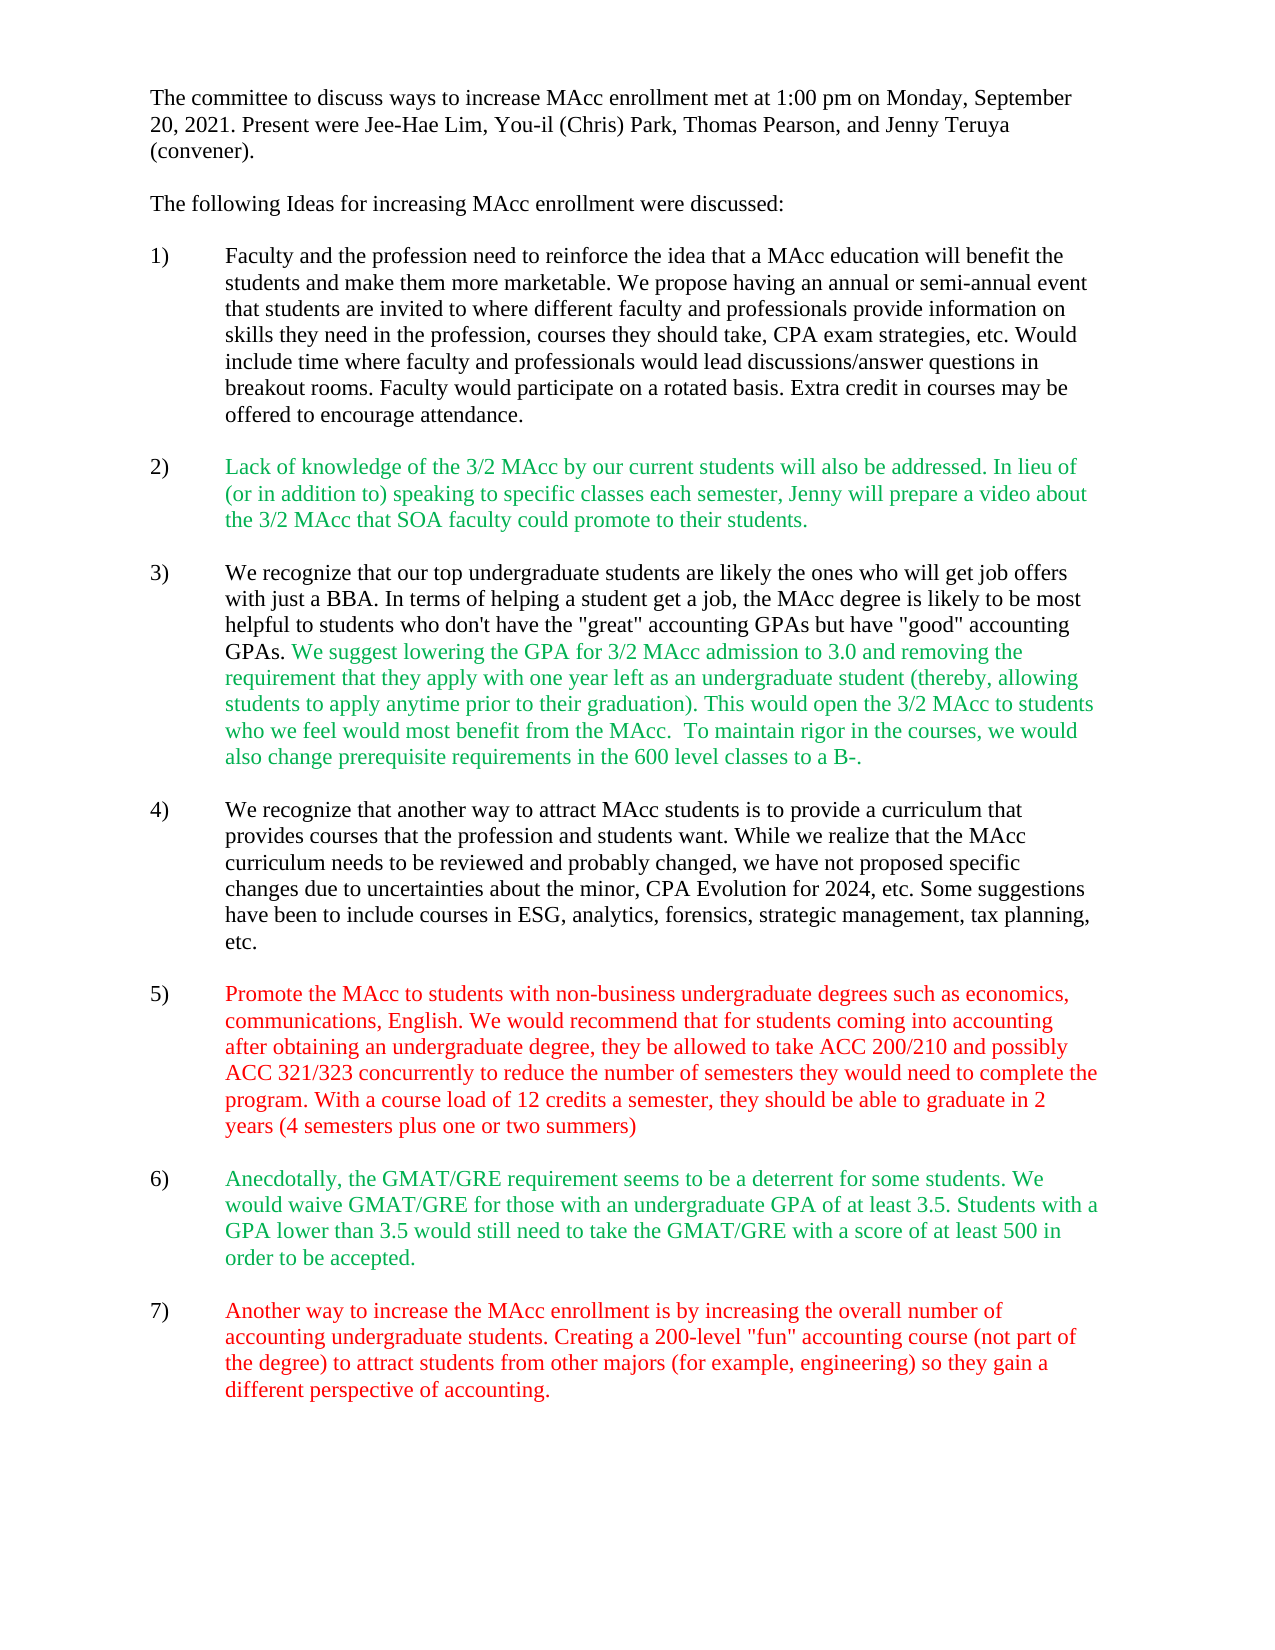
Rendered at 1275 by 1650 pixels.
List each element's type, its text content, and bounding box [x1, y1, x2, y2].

text 6) Anecdotally, the GMAT/GRE requirement seems to be a deterrent for some students. We would waive GMAT/GRE for those with an undergraduate GPA of at least 3.5. Students with a GPA lower than 3.5 would still need to take the GMAT/GRE with a score of at least 500 in order to be accepted. [150, 1165, 1100, 1270]
text 7) Another way to increase the MAcc enrollment is by increasing the overall number of accounting undergraduate students. Creating a 200-level "fun" accounting course (not part of the degree) to attract students from other majors (for example, engineering) so they gain a different perspective of accounting. [150, 1297, 1100, 1402]
text The committee to discuss ways to increase MAcc enrollment met at 1:00 pm on Monday, September 20, 2021. Present were Jee-Hae Lim, You-il (Chris) Park, Thomas Pearson, and Jenny Teruya (convener). [150, 84, 1100, 163]
text The following Ideas for increasing MAcc enrollment were discussed: [150, 190, 1100, 216]
text 4) We recognize that another way to attract MAcc students is to provide a curriculum that provides courses that the profession and students want. While we realize that the MAcc curriculum needs to be reviewed and probably changed, we have not proposed specific changes due to uncertainties about the minor, CPA Evolution for 2024, etc. Some suggestions have been to include courses in ESG, analytics, forensics, strategic management, tax planning, etc. [150, 796, 1100, 954]
text 3) We recognize that our top undergraduate students are likely the ones who will get job offers with just a BBA. In terms of helping a student get a job, the MAcc degree is likely to be most helpful to students who don't have the "great" accounting GPAs but have "good" accounting GPAs. We suggest lowering the GPA for 3/2 MAcc admission to 3.0 and removing the requirement that they apply with one year left as an undergraduate student (thereby, allowing students to apply anytime prior to their graduation). This would open the 3/2 MAcc to students who we feel would most benefit from the MAcc. To maintain rigor in the courses, we would also change prerequisite requirements in the 600 level classes to a B-. [150, 559, 1100, 769]
text 5) Promote the MAcc to students with non-business undergraduate degrees such as economics, communications, English. We would recommend that for students coming into accounting after obtaining an undergraduate degree, they be allowed to take ACC 200/210 and possibly ACC 321/323 concurrently to reduce the number of semesters they would need to complete the program. With a course load of 12 credits a semester, they should be able to graduate in 2 years (4 semesters plus one or two summers) [150, 980, 1100, 1138]
text 2) Lack of knowledge of the 3/2 MAcc by our current students will also be addressed. In lieu of (or in addition to) speaking to specific classes each semester, Jenny will prepare a video about the 3/2 MAcc that SOA faculty could promote to their students. [150, 453, 1100, 532]
text 1) Faculty and the profession need to reinforce the idea that a MAcc education will benefit the students and make them more marketable. We propose having an annual or semi-annual event that students are invited to where different faculty and professionals provide information on skills they need in the profession, courses they should take, CPA exam strategies, etc. Would include time where faculty and professionals would lead discussions/answer questions in breakout rooms. Faculty would participate on a rotated basis. Extra credit in courses may be offered to encourage attendance. [150, 242, 1100, 427]
